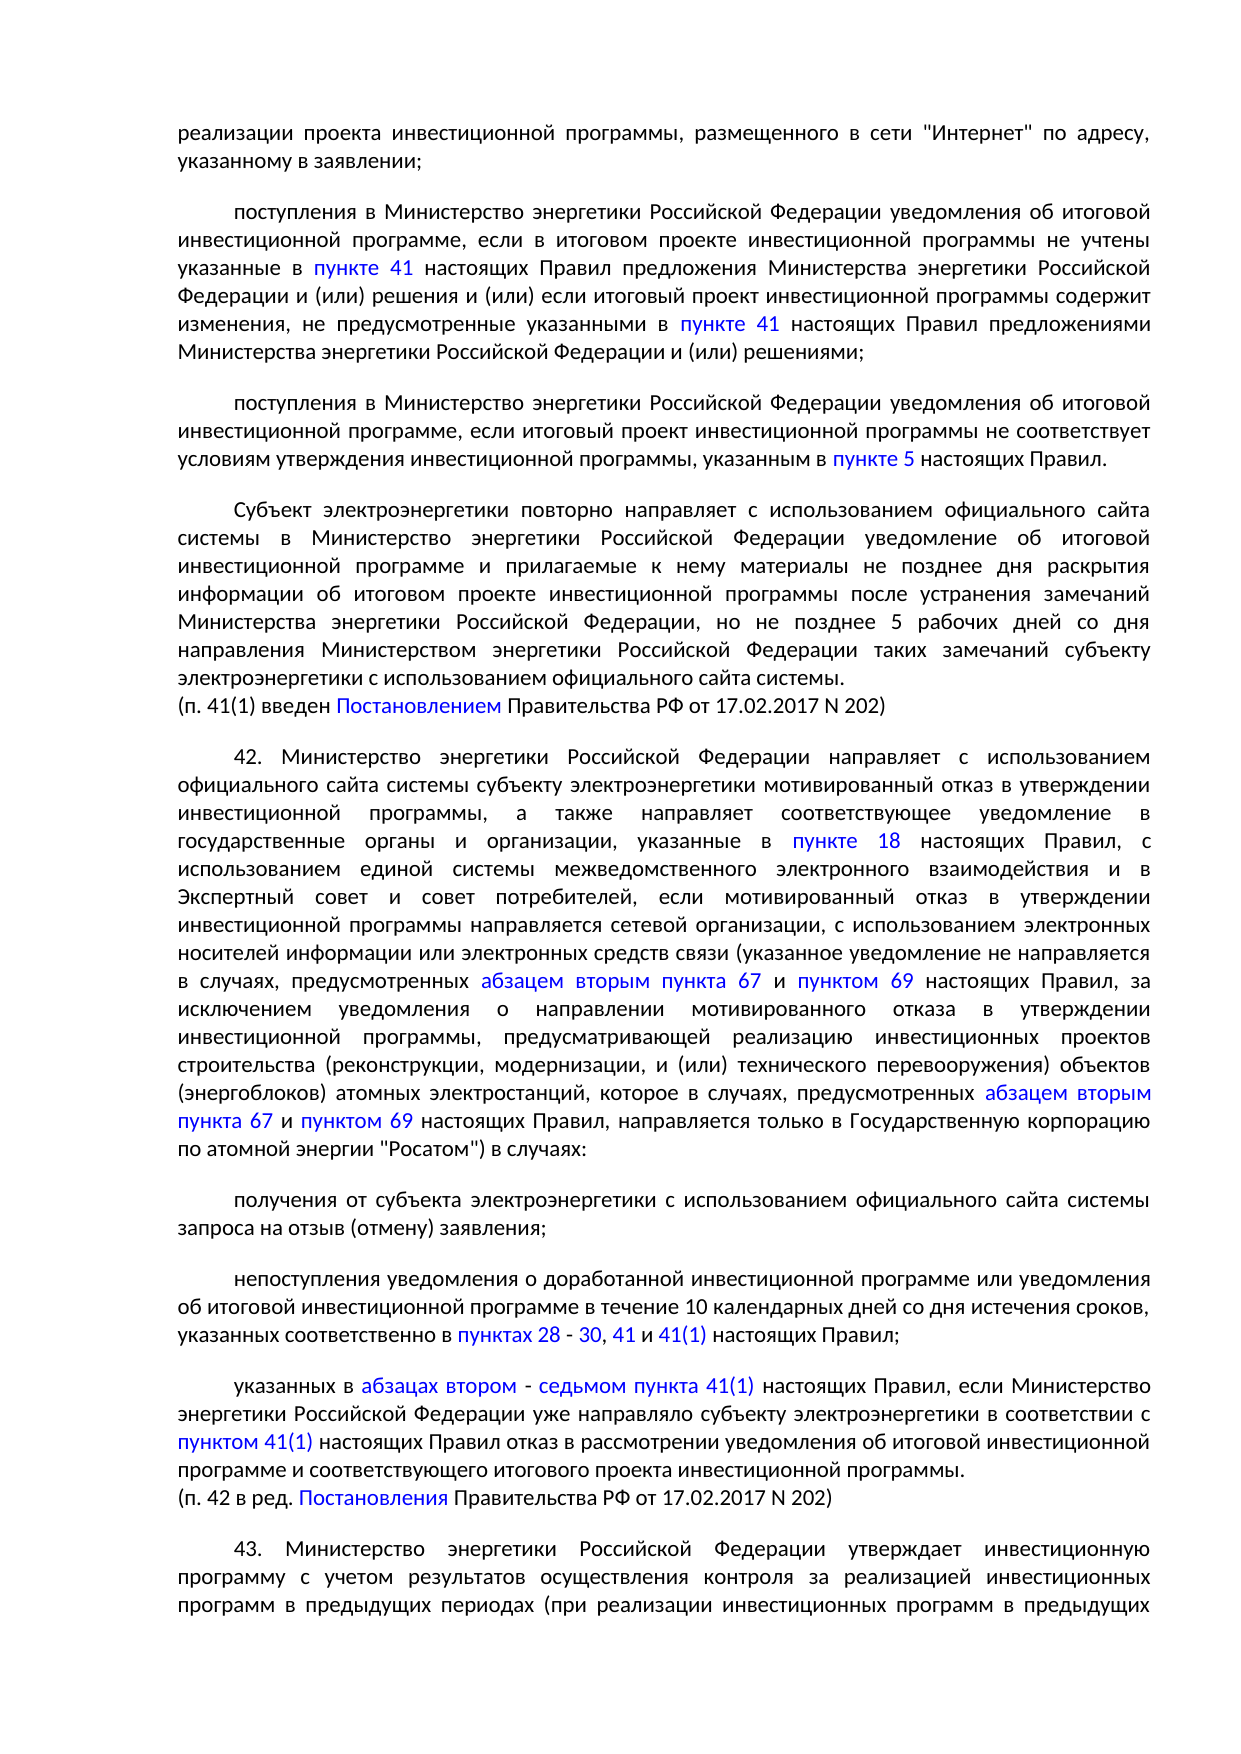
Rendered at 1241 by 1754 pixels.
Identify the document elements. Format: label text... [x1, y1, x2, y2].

text (п. 42 в ред. Постановления Правительства РФ от 17.02.2017 N 202) [177, 1483, 1152, 1511]
text непоступления уведомления о доработанной инвестиционной программе или уведомления об итоговой инвестиционной программе в течение 10 календарных дней со дня истечения сроков, указанных соответственно в пунктах 28 - 30, 41 и 41(1) настоящих Правил; [177, 1264, 1152, 1348]
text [177, 1534, 1152, 1618]
text 42. Министерство энергетики Российской Федерации направляет с использованием официального сайта системы субъекту электроэнергетики мотивированный отказ в утверждении инвестиционной программы, а также направляет соответствующее уведомление в государственные органы и организации, указанные в пункте 18 настоящих Правил, с использованием единой системы межведомственного электронного взаимодействия и в Экспертный совет и совет потребителей, если мотивированный отказ в утверждении инвестиционной программы направляется сетевой организации, с использованием электронных носителей информации или электронных средств связи (указанное уведомление не направляется в случаях, предусмотренных абзацем вторым пункта 67 и пунктом 69 настоящих Правил, за исключением уведомления о направлении мотивированного отказа в утверждении инвестиционной программы, предусматривающей реализацию инвестиционных проектов строительства (реконструкции, модернизации, и (или) технического перевооружения) объектов (энергоблоков) атомных электростанций, которое в случаях, предусмотренных абзацем вторым пункта 67 и пунктом 69 настоящих Правил, направляется только в Государственную корпорацию по атомной энергии "Росатом") в случаях: [177, 742, 1152, 1162]
text Субъект электроэнергетики повторно направляет с использованием официального сайта системы в Министерство энергетики Российской Федерации уведомление об итоговой инвестиционной программе и прилагаемые к нему материалы не позднее дня раскрытия информации об итоговом проекте инвестиционной программы после устранения замечаний Министерства энергетики Российской Федерации, но не позднее 5 рабочих дней со дня направления Министерством энергетики Российской Федерации таких замечаний субъекту электроэнергетики с использованием официального сайта системы. [177, 495, 1152, 691]
text поступления в Министерство энергетики Российской Федерации уведомления об итоговой инвестиционной программе, если итоговый проект инвестиционной программы не соответствует условиям утверждения инвестиционной программы, указанным в пункте 5 настоящих Правил. [177, 388, 1152, 472]
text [177, 118, 1152, 174]
text получения от субъекта электроэнергетики с использованием официального сайта системы запроса на отзыв (отмену) заявления; [177, 1185, 1152, 1241]
text указанных в абзацах втором - седьмом пункта 41(1) настоящих Правил, если Министерство энергетики Российской Федерации уже направляло субъекту электроэнергетики в соответствии с пунктом 41(1) настоящих Правил отказ в рассмотрении уведомления об итоговой инвестиционной программе и соответствующего итогового проекта инвестиционной программы. [177, 1371, 1152, 1483]
text (п. 41(1) введен Постановлением Правительства РФ от 17.02.2017 N 202) [177, 691, 1152, 719]
text поступления в Министерство энергетики Российской Федерации уведомления об итоговой инвестиционной программе, если в итоговом проекте инвестиционной программы не учтены указанные в пункте 41 настоящих Правил предложения Министерства энергетики Российской Федерации и (или) решения и (или) если итоговый проект инвестиционной программы содержит изменения, не предусмотренные указанными в пункте 41 настоящих Правил предложениями Министерства энергетики Российской Федерации и (или) решениями; [177, 197, 1152, 365]
